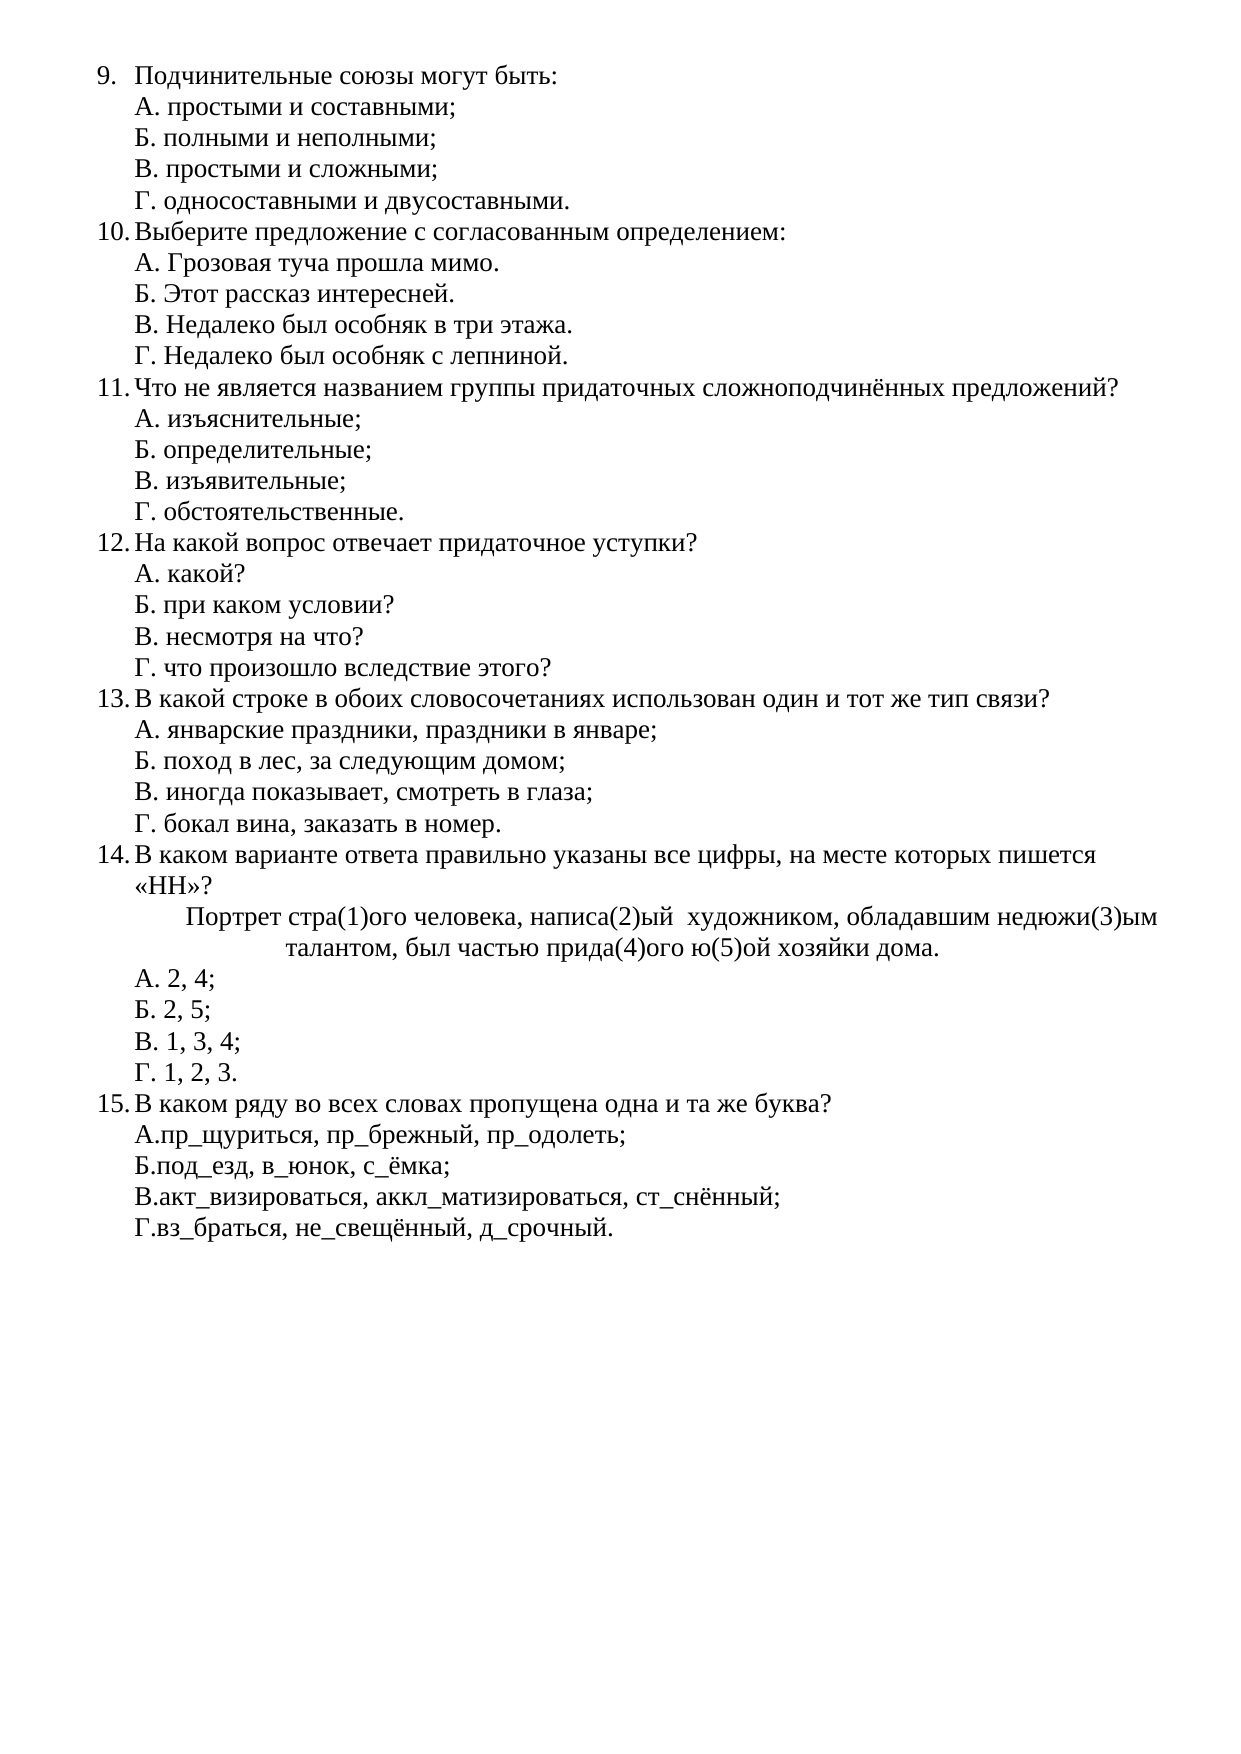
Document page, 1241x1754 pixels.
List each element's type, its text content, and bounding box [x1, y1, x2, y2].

list Г. обстоятельственные. [134, 495, 1167, 526]
list Б.под_езд, в_юнок, с_ёмка; [134, 1149, 1167, 1180]
list Б. поход в лес, за следующим домом; [134, 744, 1167, 776]
list В. несмотря на что? [134, 620, 1167, 651]
list Б. при каком условии? [134, 589, 1167, 620]
list А. изъяснительные; [134, 402, 1167, 433]
list А. простыми и составными; [134, 90, 1167, 121]
list А. 2, 4; [134, 962, 1167, 993]
list Г. Недалеко был особняк с лепниной. [134, 339, 1167, 371]
list Б. 2, 5; [134, 993, 1167, 1025]
list Что не является названием группы придаточных сложноподчинённых предложений? [97, 371, 1167, 402]
list В. изъявительные; [134, 464, 1167, 495]
list Б. полными и неполными; [134, 121, 1167, 153]
list А.пр_щуриться, пр_брежный, пр_одолеть; [134, 1118, 1167, 1149]
list Г. что произошло вследствие этого? [134, 651, 1167, 682]
list В. 1, 3, 4; [134, 1025, 1167, 1056]
list Г. 1, 2, 3. [134, 1056, 1167, 1087]
list А. январские праздники, праздники в январе; [134, 713, 1167, 744]
list В. Недалеко был особняк в три этажа. [134, 308, 1167, 339]
list В.акт_визироваться, аккл_матизироваться, ст_снённый; [134, 1180, 1167, 1212]
list Выберите предложение с согласованным определением: [97, 215, 1167, 246]
list На какой вопрос отвечает придаточное уступки? [97, 526, 1167, 557]
text Портрет стра(1)ого человека, написа(2)ый художником, обладавшим недюжи(3)ым талантом, был частью прида(4)ого ю(5)ой хозяйки дома. [59, 900, 1167, 962]
list В. простыми и сложными; [134, 153, 1167, 184]
list А. Грозовая туча прошла мимо. [134, 246, 1167, 277]
list В какой строке в обоих словосочетаниях использован один и тот же тип связи? [97, 682, 1167, 713]
list В каком варианте ответа правильно указаны все цифры, на месте которых пишется «НН»? [97, 838, 1167, 900]
list А. какой? [134, 557, 1167, 589]
list Подчинительные союзы могут быть: [97, 59, 1167, 90]
list Г. бокал вина, заказать в номер. [134, 807, 1167, 838]
list Б. определительные; [134, 433, 1167, 464]
list Г. односоставными и двусоставными. [134, 184, 1167, 215]
list В. иногда показывает, смотреть в глаза; [134, 776, 1167, 807]
list В каком ряду во всех словах пропущена одна и та же буква? [97, 1087, 1167, 1118]
list Б. Этот рассказ интересней. [134, 277, 1167, 308]
list Г.вз_браться, не_свещённый, д_срочный. [134, 1212, 1167, 1243]
